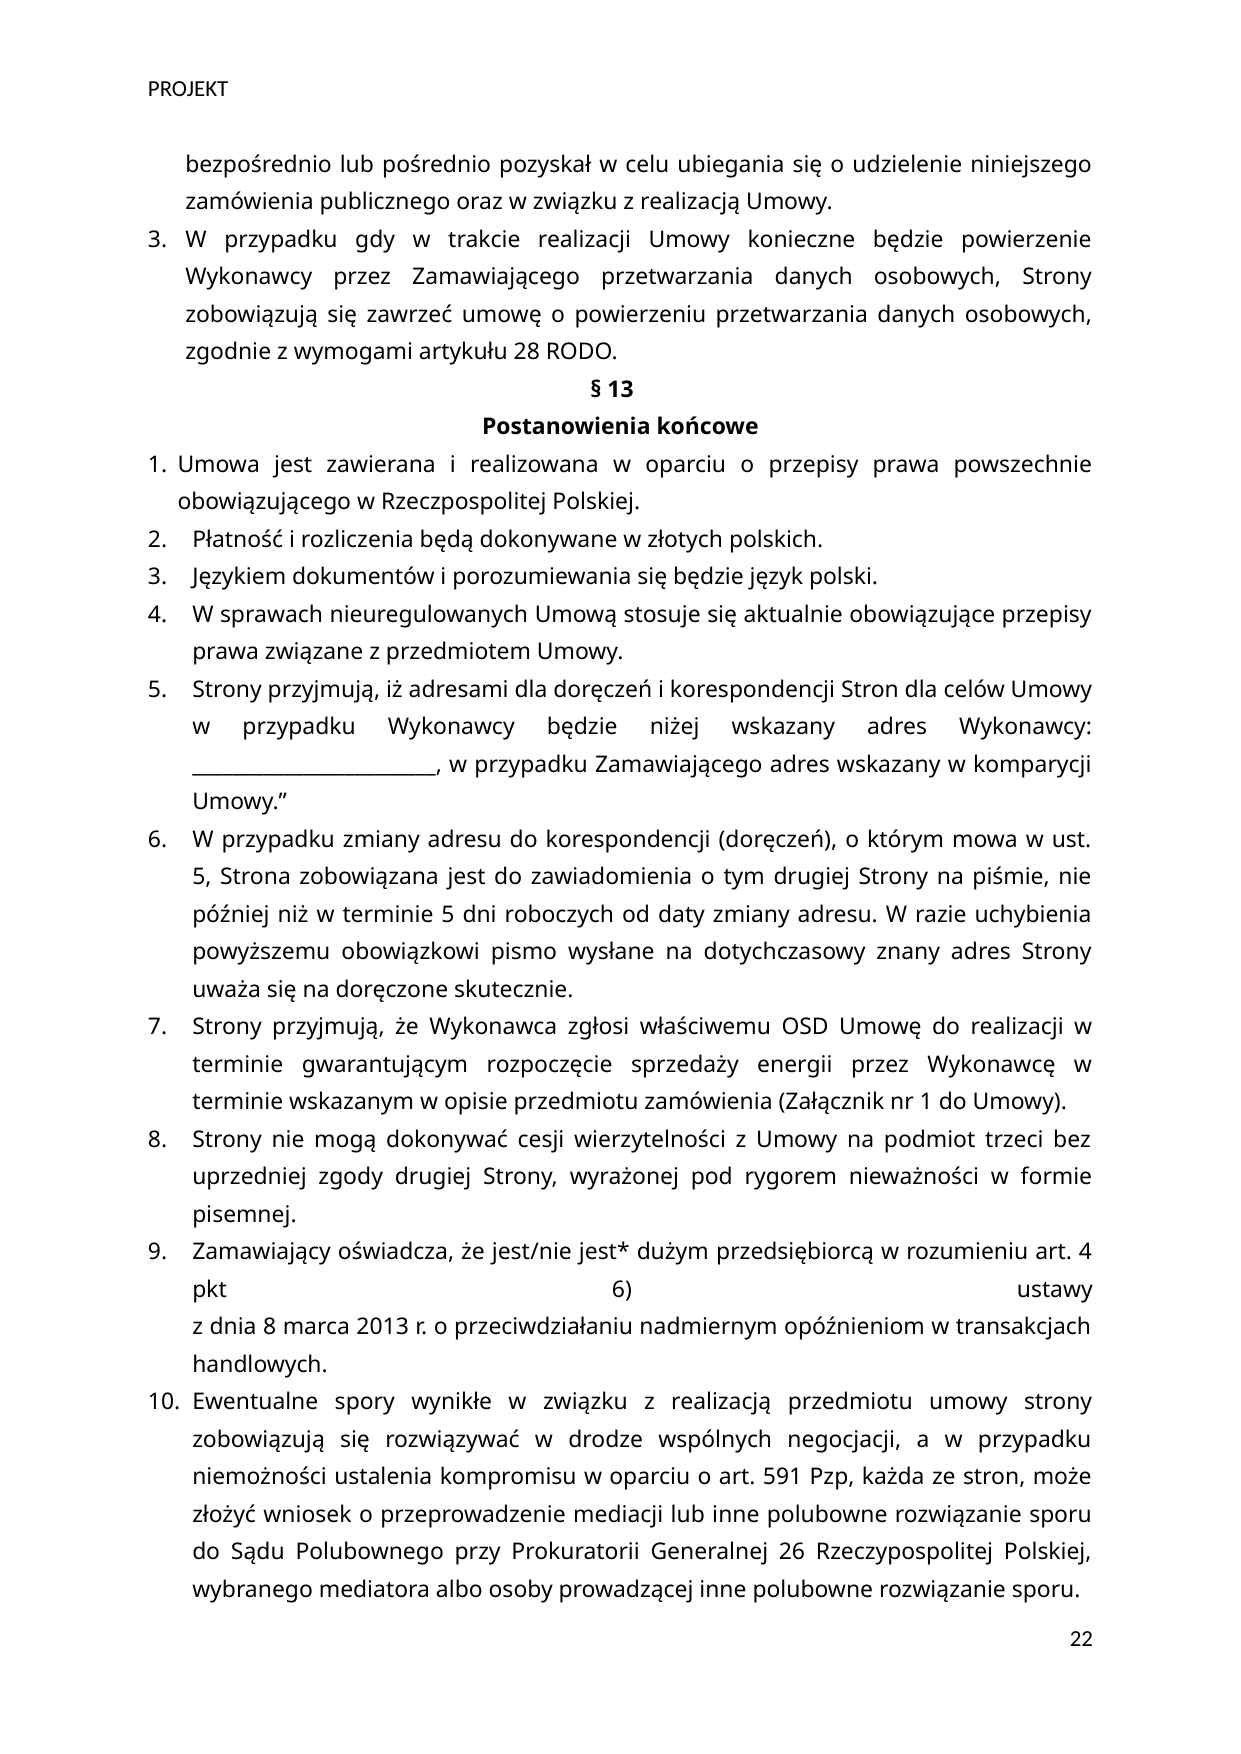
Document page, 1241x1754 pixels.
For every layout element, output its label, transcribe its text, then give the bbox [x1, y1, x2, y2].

text Postanowienia końcowe [148, 410, 1093, 441]
list Płatność i rozliczenia będą dokonywane w złotych polskich. [148, 523, 1093, 554]
list Umowa jest zawierana i realizowana w oparciu o przepisy prawa powszechnie obowiązującego w Rzeczpospolitej Polskiej. [148, 448, 1093, 516]
list W przypadku zmiany adresu do korespondencji (doręczeń), o którym mowa w ust. 5, Strona zobowiązana jest do zawiadomienia o tym drugiej Strony na piśmie, nie później niż w terminie 5 dni roboczych od daty zmiany adresu. W razie uchybienia powyższemu obowiązkowi pismo wysłane na dotychczasowy znany adres Strony uważa się na doręczone skutecznie. [148, 823, 1093, 1004]
list W przypadku gdy w trakcie realizacji Umowy konieczne będzie powierzenie Wykonawcy przez Zamawiającego przetwarzania danych osobowych, Strony zobowiązują się zawrzeć umowę o powierzeniu przetwarzania danych osobowych, zgodnie z wymogami artykułu 28 RODO. [148, 223, 1093, 366]
list W sprawach nieuregulowanych Umową stosuje się aktualnie obowiązujące przepisy prawa związane z przedmiotem Umowy. [148, 598, 1093, 666]
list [148, 148, 1093, 216]
list Strony przyjmują, iż adresami dla doręczeń i korespondencji Stron dla celów Umowy w przypadku Wykonawcy będzie niżej wskazany adres Wykonawcy: ________________________, w przypadku Zamawiającego adres wskazany w komparycji Umowy.” [148, 673, 1093, 816]
list Zamawiający oświadcza, że jest/nie jest* dużym przedsiębiorcą w rozumieniu art. 4 pkt 6) ustawy z dnia 8 marca 2013 r. o przeciwdziałaniu nadmiernym opóźnieniom w transakcjach handlowych. [148, 1235, 1093, 1379]
list Językiem dokumentów i porozumiewania się będzie język polski. [148, 560, 1093, 591]
list Strony nie mogą dokonywać cesji wierzytelności z Umowy na podmiot trzeci bez uprzedniej zgody drugiej Strony, wyrażonej pod rygorem nieważności w formie pisemnej. [148, 1123, 1093, 1229]
list Strony przyjmują, że Wykonawca zgłosi właściwemu OSD Umowę do realizacji w terminie gwarantującym rozpoczęcie sprzedaży energii przez Wykonawcę w terminie wskazanym w opisie przedmiotu zamówienia (Załącznik nr 1 do Umowy). [148, 1010, 1093, 1116]
list Ewentualne spory wynikłe w związku z realizacją przedmiotu umowy strony zobowiązują się rozwiązywać w drodze wspólnych negocjacji, a w przypadku niemożności ustalenia kompromisu w oparciu o art. 591 Pzp, każda ze stron, może złożyć wniosek o przeprowadzenie mediacji lub inne polubowne rozwiązanie sporu do Sądu Polubownego przy Prokuratorii Generalnej 26 Rzeczypospolitej Polskiej, wybranego mediatora albo osoby prowadzącej inne polubowne rozwiązanie sporu. [148, 1385, 1093, 1604]
text § 13 [516, 373, 1093, 404]
